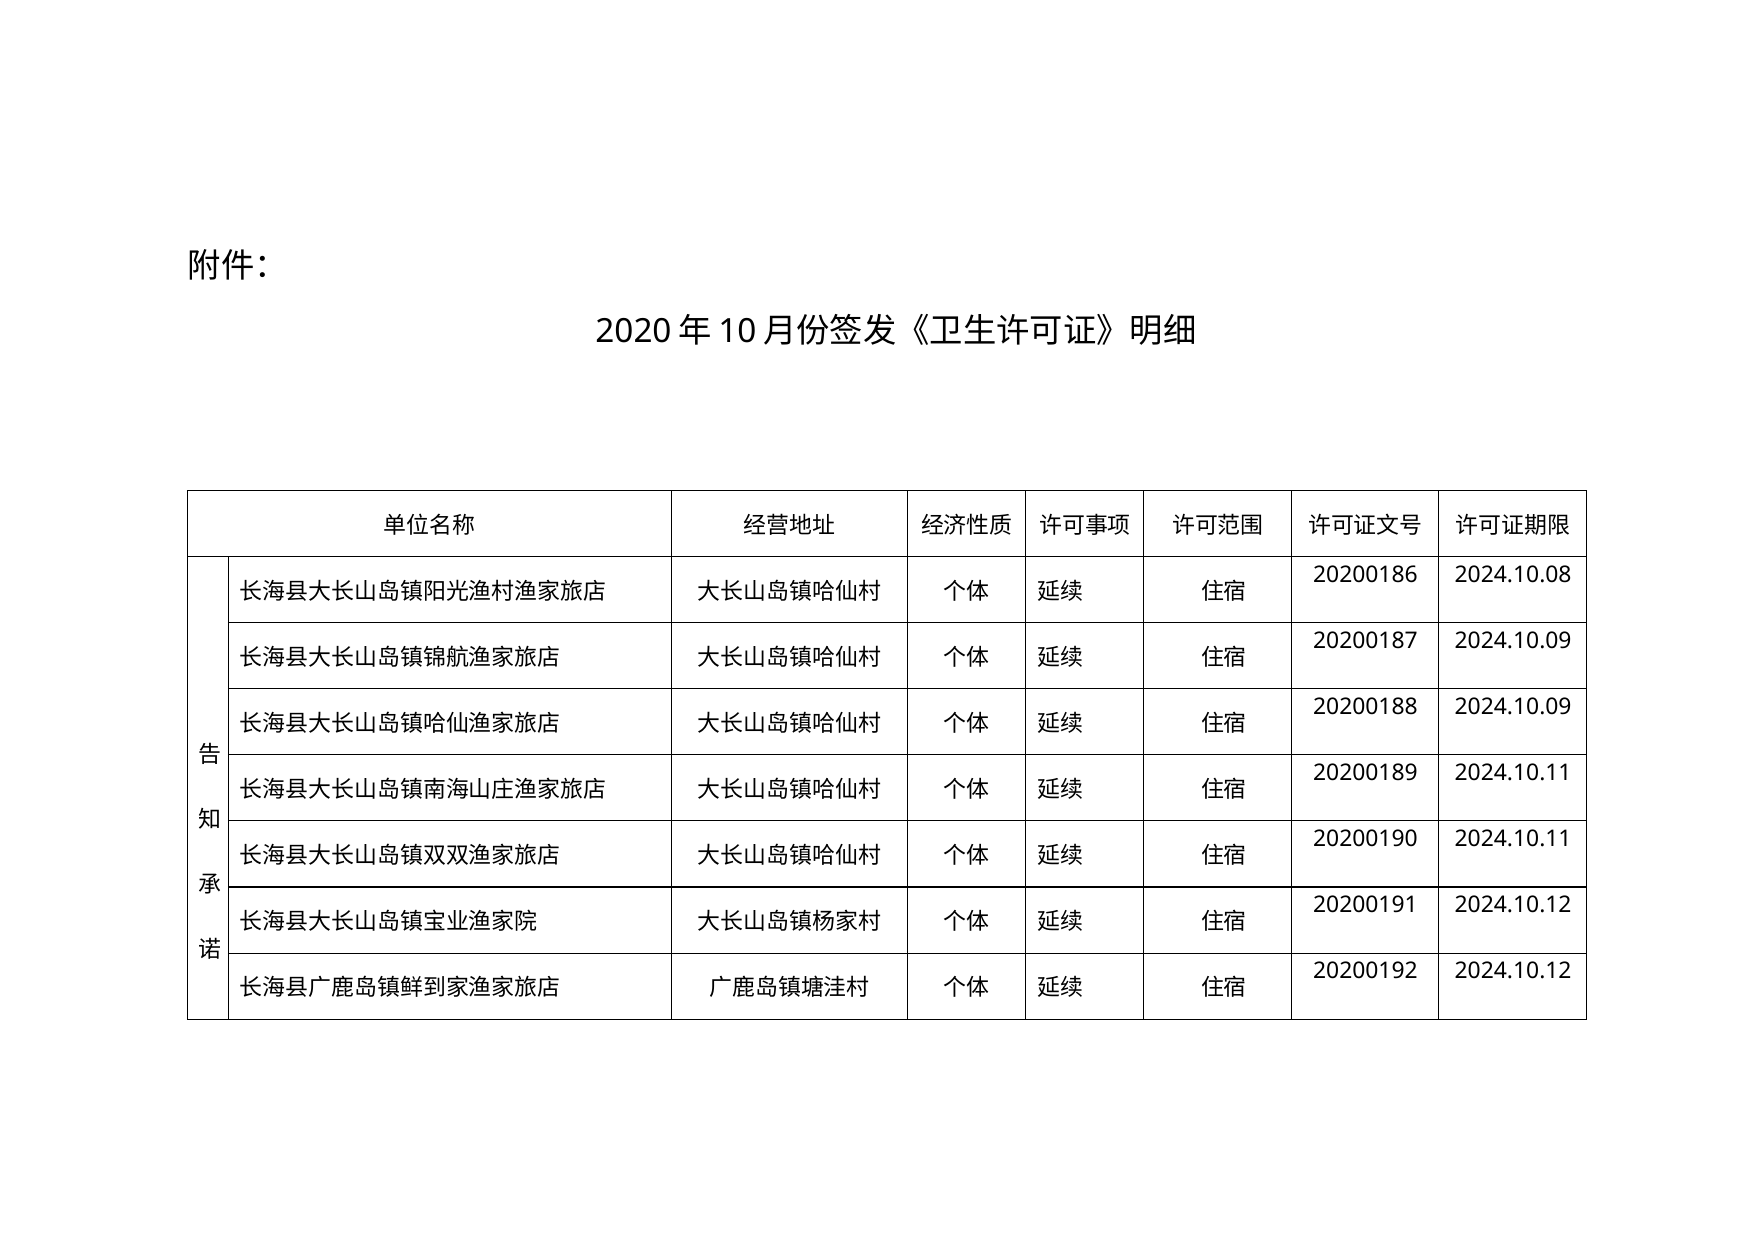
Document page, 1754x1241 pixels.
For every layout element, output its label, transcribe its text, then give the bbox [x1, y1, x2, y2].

table_cell 20200192 [1292, 954, 1438, 1018]
table_header 许可范围 [1144, 491, 1291, 556]
table_cell 20200186 [1292, 557, 1438, 622]
table_cell 20200189 [1292, 755, 1438, 820]
table_cell 延续 [1026, 557, 1143, 622]
table_cell 个体 [908, 888, 1025, 952]
table_cell 20200187 [1292, 623, 1438, 688]
table_cell 长海县大长山岛镇锦航渔家旅店 [229, 623, 671, 688]
table_cell 2024.10.11 [1439, 821, 1586, 886]
table_cell 个体 [908, 755, 1025, 820]
table_cell 延续 [1026, 689, 1143, 754]
table_cell 延续 [1026, 623, 1143, 688]
table_header 许可证文号 [1292, 491, 1438, 556]
table_cell 大长山岛镇哈仙村 [672, 755, 907, 820]
table_cell 延续 [1026, 821, 1143, 886]
table_header 经营地址 [672, 491, 907, 556]
table_cell 2024.10.09 [1439, 689, 1586, 754]
table_cell 长海县大长山岛镇南海山庄渔家旅店 [229, 755, 671, 820]
table_cell 住宿 [1144, 623, 1291, 688]
table_cell 个体 [908, 557, 1025, 622]
table_cell 住宿 [1144, 888, 1291, 952]
table_cell 2024.10.12 [1439, 888, 1586, 952]
table_header 许可证期限 [1439, 491, 1586, 556]
table_cell 个体 [908, 623, 1025, 688]
table_cell 住宿 [1144, 954, 1291, 1018]
table_cell 20200188 [1292, 689, 1438, 754]
table_cell 20200190 [1292, 821, 1438, 886]
table_cell 大长山岛镇哈仙村 [672, 623, 907, 688]
table_header 经济性质 [908, 491, 1025, 556]
table_cell 2024.10.09 [1439, 623, 1586, 688]
table_cell 长海县大长山岛镇宝业渔家院 [229, 888, 671, 952]
table_cell 个体 [908, 689, 1025, 754]
text 附件： [187, 230, 1604, 295]
table_cell 延续 [1026, 755, 1143, 820]
table_cell 延续 [1026, 954, 1143, 1018]
table_cell 个体 [908, 954, 1025, 1018]
table_cell 住宿 [1144, 689, 1291, 754]
table_cell 住宿 [1144, 821, 1291, 886]
table_cell 2024.10.08 [1439, 557, 1586, 622]
table_cell 长海县广鹿岛镇鲜到家渔家旅店 [229, 954, 671, 1018]
table_cell 长海县大长山岛镇哈仙渔家旅店 [229, 689, 671, 754]
table_cell 大长山岛镇哈仙村 [672, 557, 907, 622]
table_cell 大长山岛镇杨家村 [672, 888, 907, 952]
table_cell 2024.10.12 [1439, 954, 1586, 1018]
table_cell 住宿 [1144, 557, 1291, 622]
table_cell 告知承诺发放许可证 [188, 557, 228, 1018]
table_cell 广鹿岛镇塘洼村 [672, 954, 907, 1018]
table_cell 长海县大长山岛镇阳光渔村渔家旅店 [229, 557, 671, 622]
table_header 单位名称 [188, 491, 671, 556]
table_cell 个体 [908, 821, 1025, 886]
table_cell 延续 [1026, 888, 1143, 952]
table_cell 20200191 [1292, 888, 1438, 952]
text 2020年10月份签发《卫生许可证》明细 [187, 295, 1604, 360]
table_cell 大长山岛镇哈仙村 [672, 821, 907, 886]
table_header 许可事项 [1026, 491, 1143, 556]
table_cell 住宿 [1144, 755, 1291, 820]
table_cell 长海县大长山岛镇双双渔家旅店 [229, 821, 671, 886]
table_cell 大长山岛镇哈仙村 [672, 689, 907, 754]
table_cell 2024.10.11 [1439, 755, 1586, 820]
